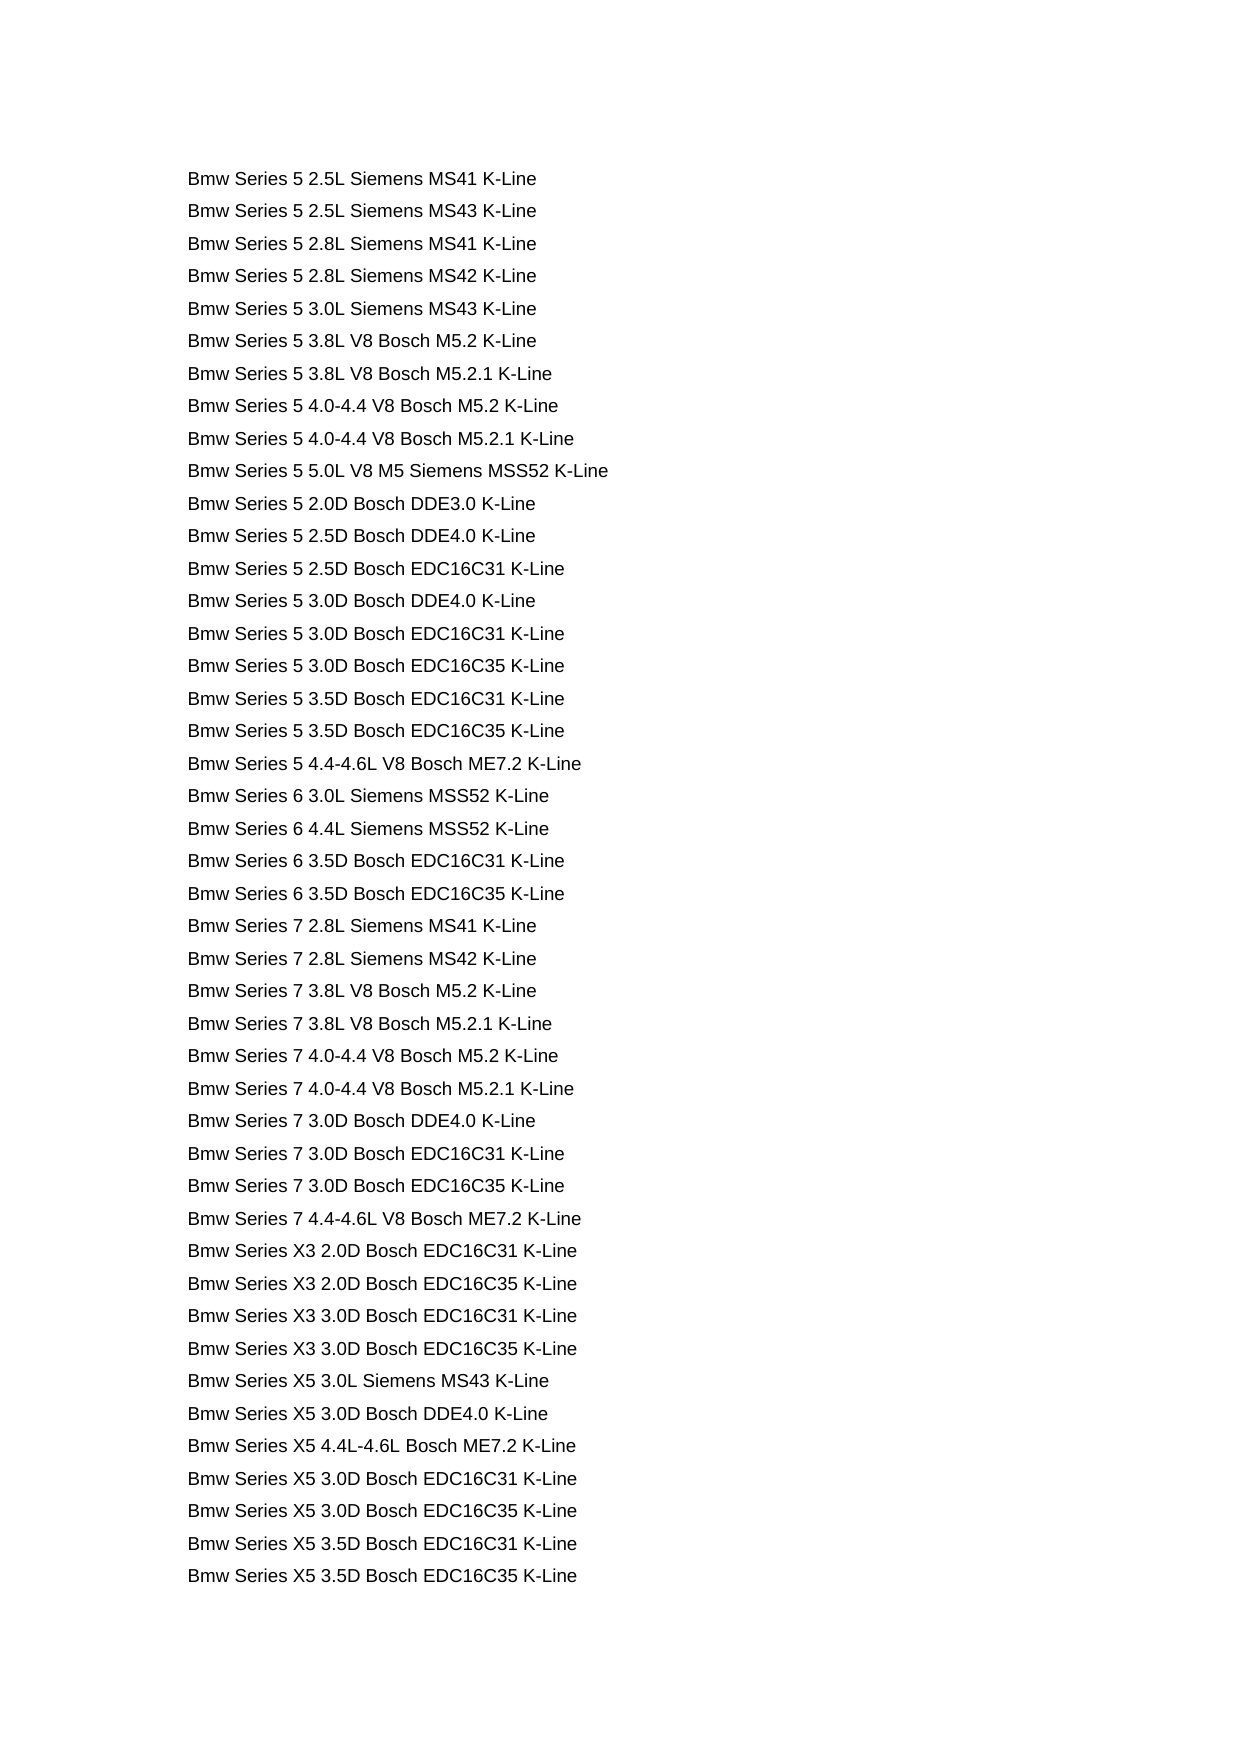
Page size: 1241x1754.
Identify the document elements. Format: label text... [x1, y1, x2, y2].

text Bmw Series 5 3.8L V8 Bosch M5.2.1 K-Line [187, 357, 1053, 389]
text Bmw Series X3 3.0D Bosch EDC16C31 K-Line [187, 1299, 1053, 1332]
text Bmw Series 7 4.4-4.6L V8 Bosch ME7.2 K-Line [187, 1202, 1053, 1234]
text Bmw Series X3 2.0D Bosch EDC16C35 K-Line [187, 1267, 1053, 1299]
text Bmw Series 5 3.0L Siemens MS43 K-Line [187, 292, 1053, 324]
text Bmw Series X5 3.5D Bosch EDC16C35 K-Line [187, 1559, 1053, 1592]
text Bmw Series 7 2.8L Siemens MS41 K-Line [187, 909, 1053, 942]
text Bmw Series 5 3.0D Bosch DDE4.0 K-Line [187, 584, 1053, 617]
text Bmw Series 5 2.5D Bosch DDE4.0 K-Line [187, 519, 1053, 552]
text Bmw Series X5 3.0L Siemens MS43 K-Line [187, 1364, 1053, 1397]
text Bmw Series 5 4.0-4.4 V8 Bosch M5.2 K-Line [187, 389, 1053, 422]
text Bmw Series 7 4.0-4.4 V8 Bosch M5.2.1 K-Line [187, 1072, 1053, 1104]
text Bmw Series 6 3.0L Siemens MSS52 K-Line [187, 779, 1053, 812]
text Bmw Series X5 3.5D Bosch EDC16C31 K-Line [187, 1527, 1053, 1559]
text Bmw Series 7 2.8L Siemens MS42 K-Line [187, 942, 1053, 974]
text Bmw Series 5 3.5D Bosch EDC16C31 K-Line [187, 682, 1053, 714]
text Bmw Series 7 3.8L V8 Bosch M5.2 K-Line [187, 974, 1053, 1007]
text Bmw Series 5 3.0D Bosch EDC16C31 K-Line [187, 617, 1053, 649]
text Bmw Series 5 2.8L Siemens MS41 K-Line [187, 227, 1053, 259]
text Bmw Series 6 3.5D Bosch EDC16C31 K-Line [187, 844, 1053, 877]
text Bmw Series 7 3.8L V8 Bosch M5.2.1 K-Line [187, 1007, 1053, 1039]
text Bmw Series X5 4.4L-4.6L Bosch ME7.2 K-Line [187, 1429, 1053, 1462]
text Bmw Series 6 3.5D Bosch EDC16C35 K-Line [187, 877, 1053, 909]
text Bmw Series 7 3.0D Bosch EDC16C31 K-Line [187, 1137, 1053, 1169]
text Bmw Series 5 2.5D Bosch EDC16C31 K-Line [187, 552, 1053, 584]
text Bmw Series 5 2.5L Siemens MS43 K-Line [187, 194, 1053, 227]
text Bmw Series 5 4.4-4.6L V8 Bosch ME7.2 K-Line [187, 747, 1053, 779]
text Bmw Series 7 3.0D Bosch EDC16C35 K-Line [187, 1169, 1053, 1202]
text Bmw Series X5 3.0D Bosch EDC16C31 K-Line [187, 1462, 1053, 1494]
text Bmw Series 5 5.0L V8 M5 Siemens MSS52 K-Line [187, 454, 1053, 487]
text Bmw Series 5 2.0D Bosch DDE3.0 K-Line [187, 487, 1053, 519]
text Bmw Series 7 4.0-4.4 V8 Bosch M5.2 K-Line [187, 1039, 1053, 1072]
text Bmw Series X3 3.0D Bosch EDC16C35 K-Line [187, 1332, 1053, 1364]
text Bmw Series X3 2.0D Bosch EDC16C31 K-Line [187, 1234, 1053, 1267]
text Bmw Series 5 3.0D Bosch EDC16C35 K-Line [187, 649, 1053, 682]
text Bmw Series 5 2.8L Siemens MS42 K-Line [187, 259, 1053, 292]
text Bmw Series 5 2.5L Siemens MS41 K-Line [187, 162, 1053, 194]
text Bmw Series X5 3.0D Bosch DDE4.0 K-Line [187, 1397, 1053, 1429]
text Bmw Series 6 4.4L Siemens MSS52 K-Line [187, 812, 1053, 844]
text Bmw Series 7 3.0D Bosch DDE4.0 K-Line [187, 1104, 1053, 1137]
text Bmw Series X5 3.0D Bosch EDC16C35 K-Line [187, 1494, 1053, 1527]
text Bmw Series 5 4.0-4.4 V8 Bosch M5.2.1 K-Line [187, 422, 1053, 454]
text Bmw Series 5 3.8L V8 Bosch M5.2 K-Line [187, 324, 1053, 357]
text Bmw Series 5 3.5D Bosch EDC16C35 K-Line [187, 714, 1053, 747]
